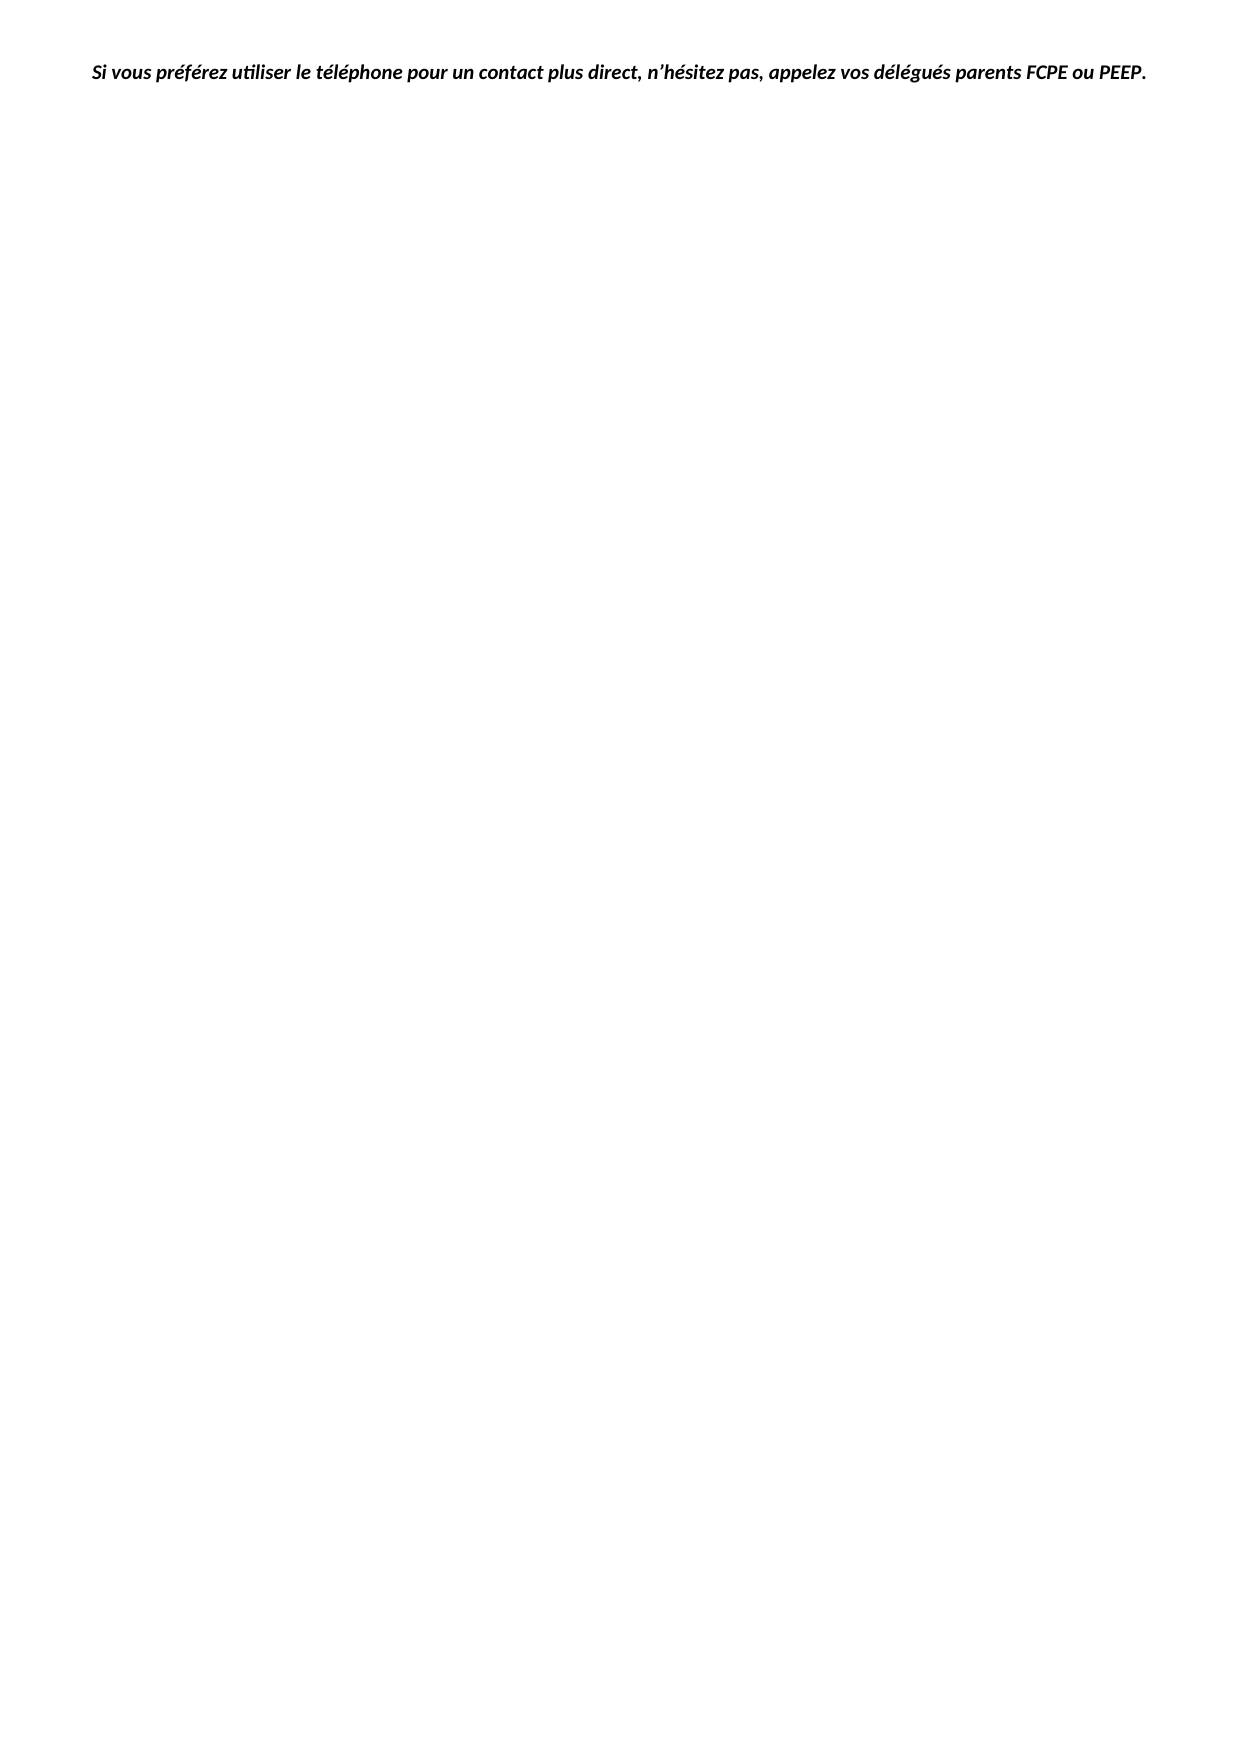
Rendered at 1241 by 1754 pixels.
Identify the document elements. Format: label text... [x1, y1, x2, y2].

text Si vous préférez utiliser le téléphone pour un contact plus direct, n’hésitez pas, appelez vos délégués parents FCPE ou PEEP. [89, 59, 1152, 84]
